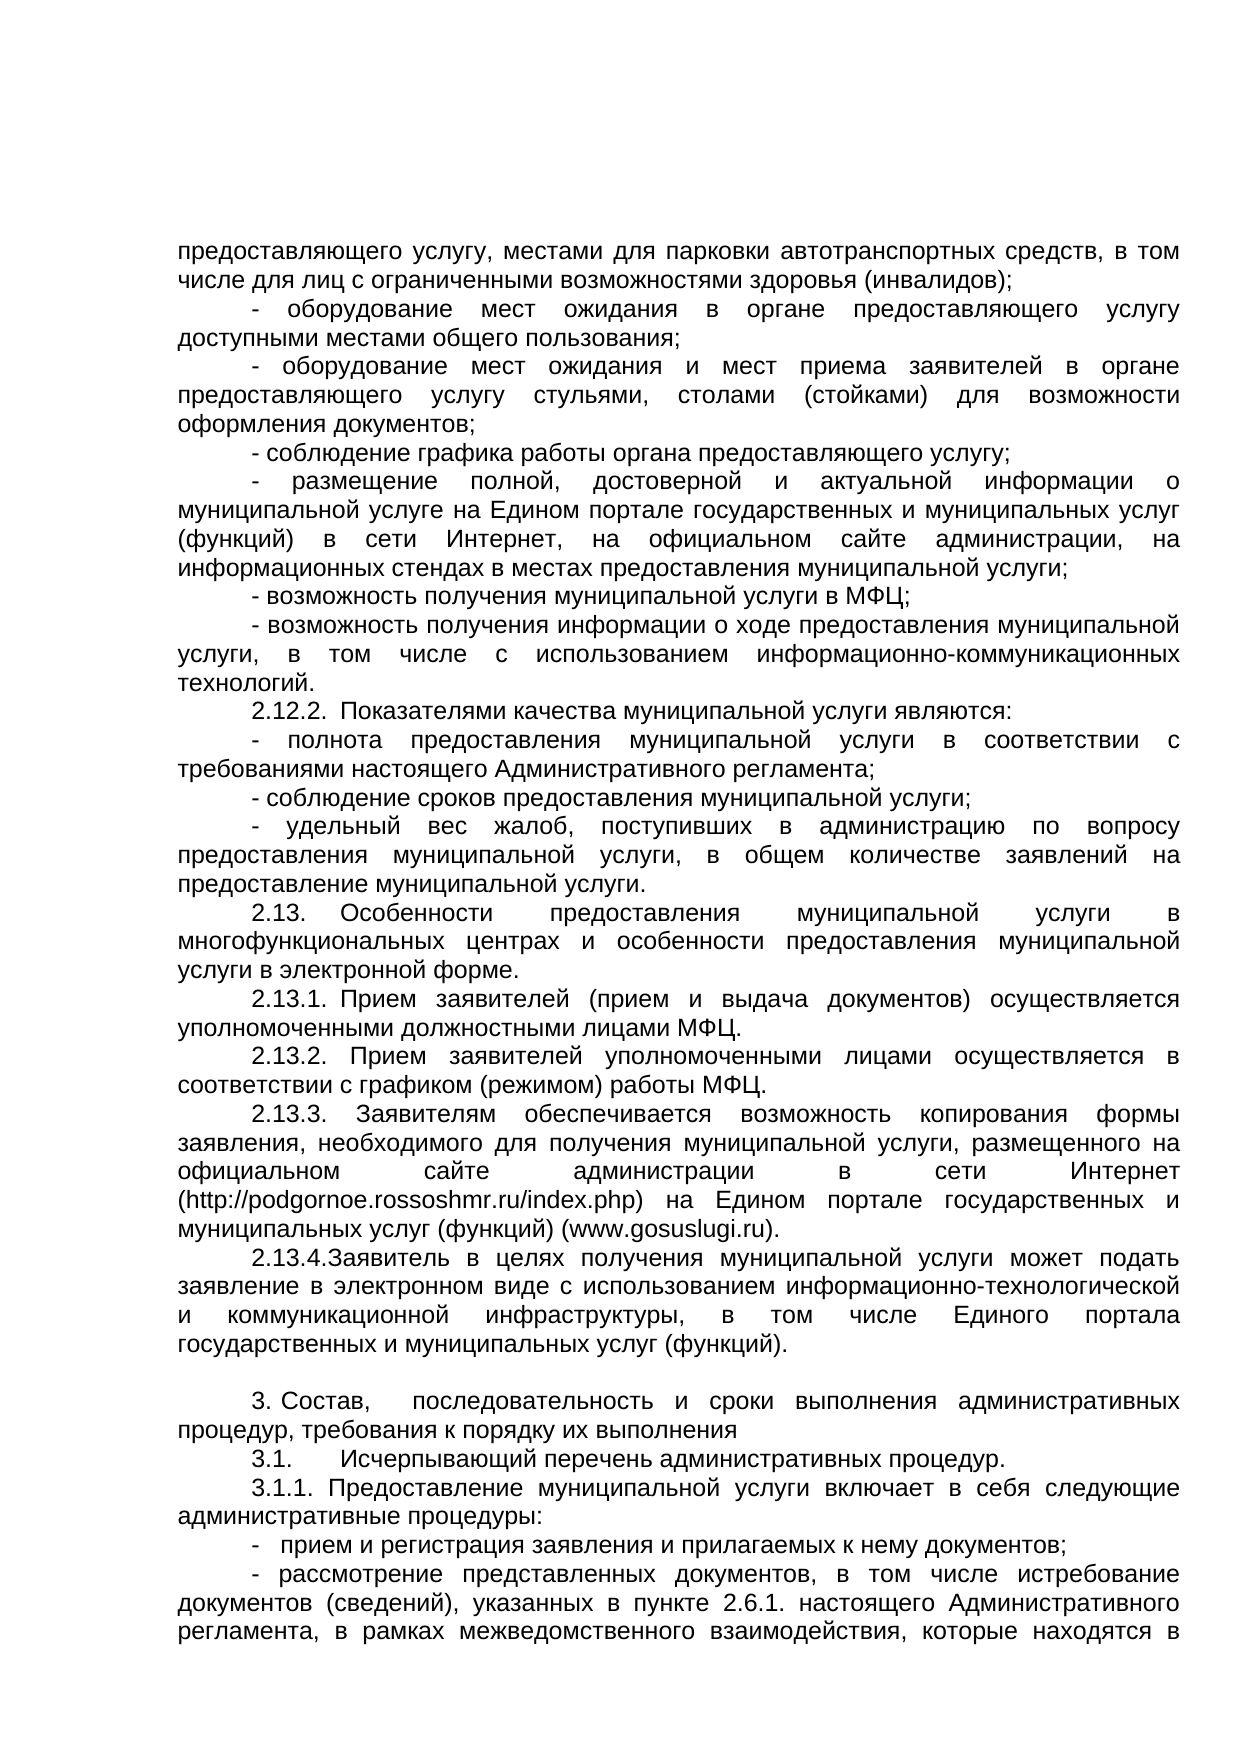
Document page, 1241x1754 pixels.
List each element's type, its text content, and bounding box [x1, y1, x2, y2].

text 2.13.4.Заявитель в целях получения муниципальной услуги может подать заявление в электронном виде с использованием информационно-технологической и коммуникационной инфраструктуры, в том числе Единого портала государственных и муниципальных услуг (функций). [177, 1242, 1181, 1357]
text 2.13.3. Заявителям обеспечивается возможность копирования формы заявления, необходимого для получения муниципальной услуги, размещенного на официальном сайте администрации в сети Интернет (http://podgornoe.rossoshmr.ru/index.php) на Едином портале государственных и муниципальных услуг (функций) (www.gosuslugi.ru). [177, 1099, 1181, 1242]
text - возможность получения муниципальной услуги в МФЦ; [177, 581, 1181, 610]
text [177, 1559, 1181, 1645]
list Особенности предоставления муниципальной услуги в многофункциональных центрах и особенности предоставления муниципальной услуги в электронной форме. [177, 897, 1181, 984]
text 3.1.1. Предоставление муниципальной услуги включает в себя следующие административные процедуры: [177, 1472, 1181, 1530]
text 2.13.2. Прием заявителей уполномоченными лицами осуществляется в соответствии с графиком (режимом) работы МФЦ. [177, 1041, 1181, 1099]
text - полнота предоставления муниципальной услуги в соответствии с требованиями настоящего Административного регламента; [177, 725, 1181, 782]
text - оборудование мест ожидания и мест приема заявителей в органе предоставляющего услугу стульями, столами (стойками) для возможности оформления документов; [177, 351, 1181, 437]
list Прием заявителей (прием и выдача документов) осуществляется уполномоченными должностными лицами МФЦ. [177, 984, 1181, 1041]
text - прием и регистрация заявления и прилагаемых к нему документов; [177, 1530, 1181, 1559]
text - соблюдение графика работы органа предоставляющего услугу; [177, 437, 1181, 466]
text - размещение полной, достоверной и актуальной информации о муниципальной услуге на Едином портале государственных и муниципальных услуг (функций) в сети Интернет, на официальном сайте администрации, на информационных стендах в местах предоставления муниципальной услуги; [177, 466, 1181, 581]
text - возможность получения информации о ходе предоставления муниципальной услуги, в том числе с использованием информационно-коммуникационных технологий. [177, 610, 1181, 696]
text - оборудование мест ожидания в органе предоставляющего услугу доступными местами общего пользования; [177, 294, 1181, 351]
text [177, 236, 1181, 294]
text - соблюдение сроков предоставления муниципальной услуги; [177, 782, 1181, 811]
text - удельный вес жалоб, поступивших в администрацию по вопросу предоставления муниципальной услуги, в общем количестве заявлений на предоставление муниципальной услуги. [177, 811, 1181, 897]
list Cостав, последовательность и сроки выполнения административных процедур, требования к порядку их выполнения [177, 1386, 1181, 1444]
list Исчерпывающий перечень административных процедур. [177, 1444, 1181, 1472]
list Показателями качества муниципальной услуги являются: [177, 696, 1181, 725]
